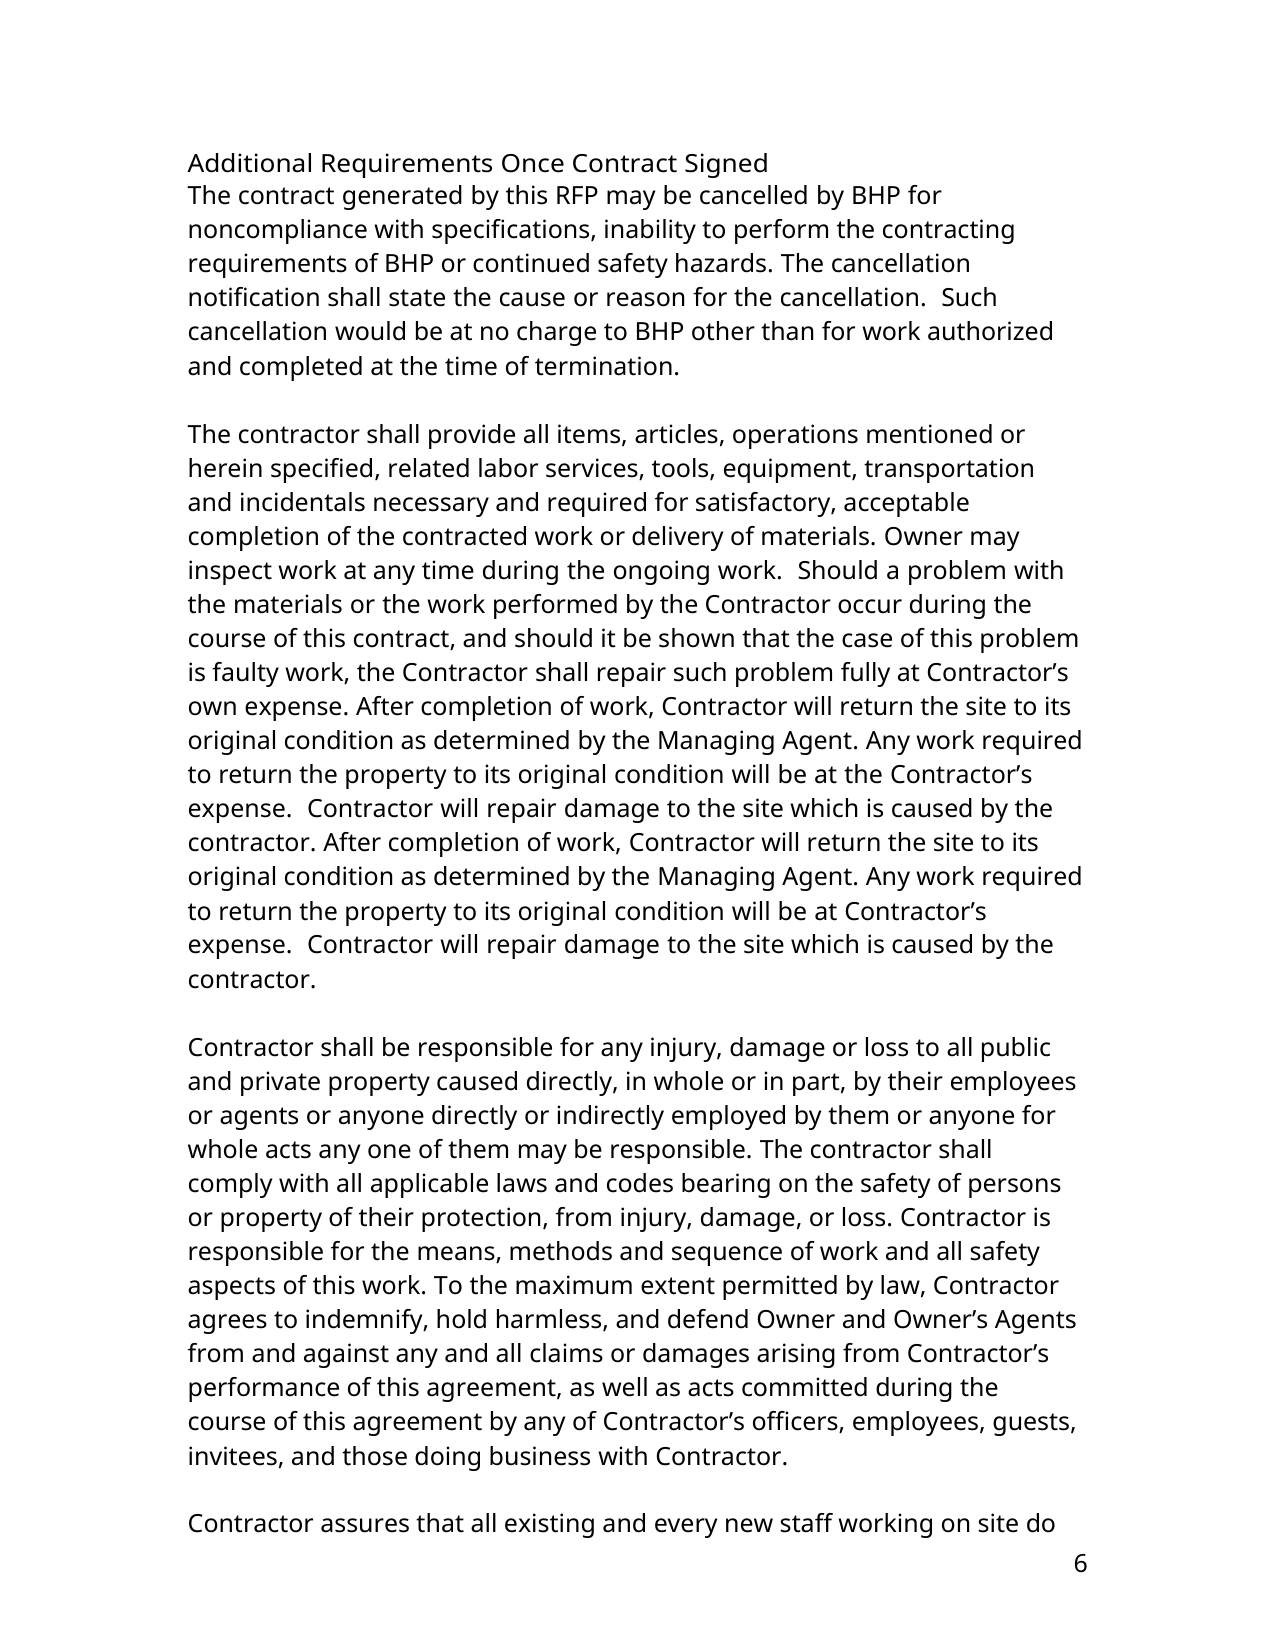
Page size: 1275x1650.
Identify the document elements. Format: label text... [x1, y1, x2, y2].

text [187, 1506, 1076, 1540]
text Contractor shall be responsible for any injury, damage or loss to all public and private property caused directly, in whole or in part, by their employees or agents or anyone directly or indirectly employed by them or anyone for whole acts any one of them may be responsible. The contractor shall comply with all applicable laws and codes bearing on the safety of persons or property of their protection, from injury, damage, or loss. Contractor is responsible for the means, methods and sequence of work and all safety aspects of this work. To the maximum extent permitted by law, Contractor agrees to indemnify, hold harmless, and defend Owner and Owner’s Agents from and against any and all claims or damages arising from Contractor’s performance of this agreement, as well as acts committed during the course of this agreement by any of Contractor’s officers, employees, guests, invitees, and those doing business with Contractor. [187, 1029, 1082, 1472]
text The contract generated by this RFP may be cancelled by BHP for noncompliance with specifications, inability to perform the contracting requirements of BHP or continued safety hazards. The cancellation notification shall state the cause or reason for the cancellation. Such cancellation would be at no charge to BHP other than for work authorized and completed at the time of termination. [187, 178, 1087, 382]
text The contractor shall provide all items, articles, operations mentioned or herein specified, related labor services, tools, equipment, transportation and incidentals necessary and required for satisfactory, acceptable completion of the contracted work or delivery of materials. Owner may inspect work at any time during the ongoing work. Should a problem with the materials or the work performed by the Contractor occur during the course of this contract, and should it be shown that the case of this problem is faulty work, the Contractor shall repair such problem fully at Contractor’s own expense. After completion of work, Contractor will return the site to its original condition as determined by the Managing Agent. Any work required to return the property to its original condition will be at the Contractor’s expense. Contractor will repair damage to the site which is caused by the contractor. After completion of work, Contractor will return the site to its original condition as determined by the Managing Agent. Any work required to return the property to its original condition will be at Contractor’s expense. Contractor will repair damage to the site which is caused by the contractor. [187, 416, 1087, 995]
text Additional Requirements Once Contract Signed [187, 149, 1110, 178]
